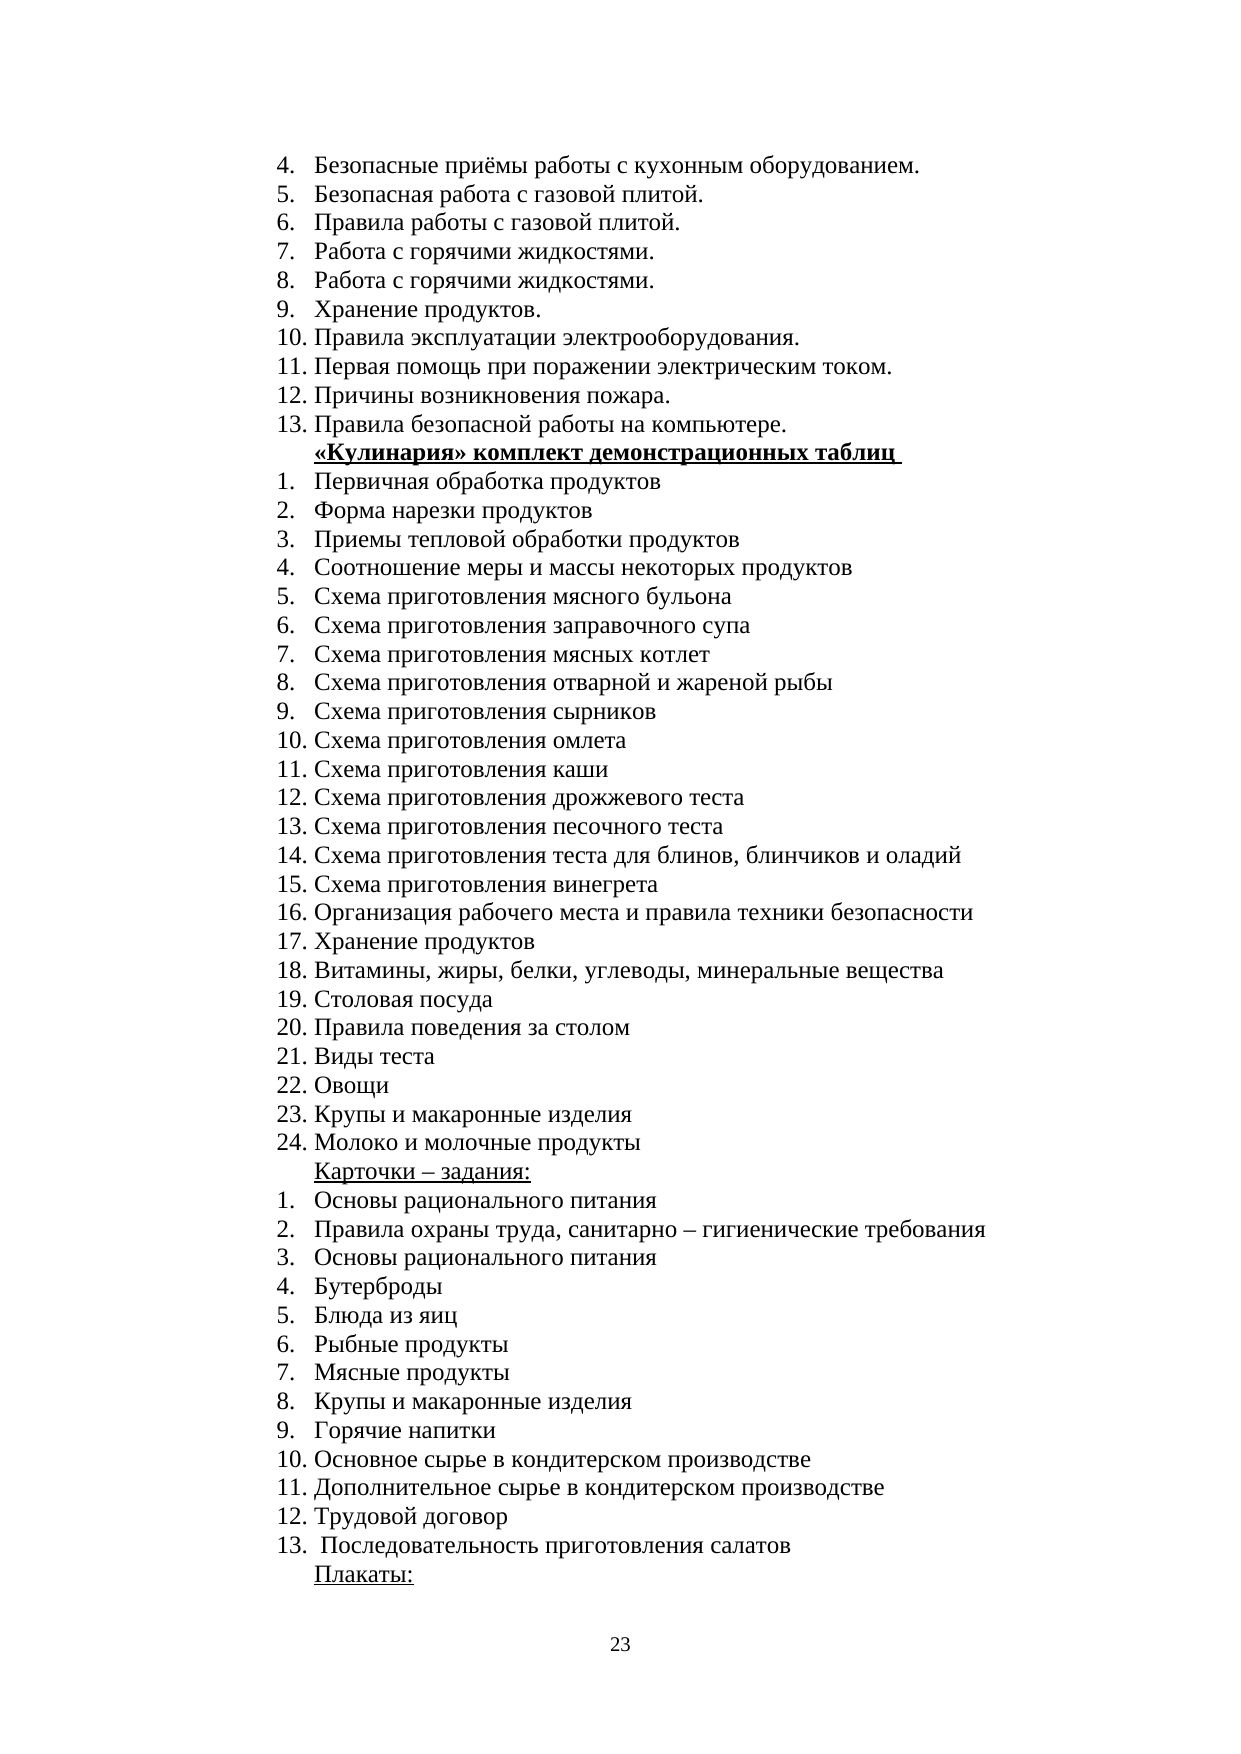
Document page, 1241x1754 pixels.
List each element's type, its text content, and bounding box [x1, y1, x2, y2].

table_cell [303, 150, 1116, 1587]
table_cell Технология [101, 150, 303, 1587]
